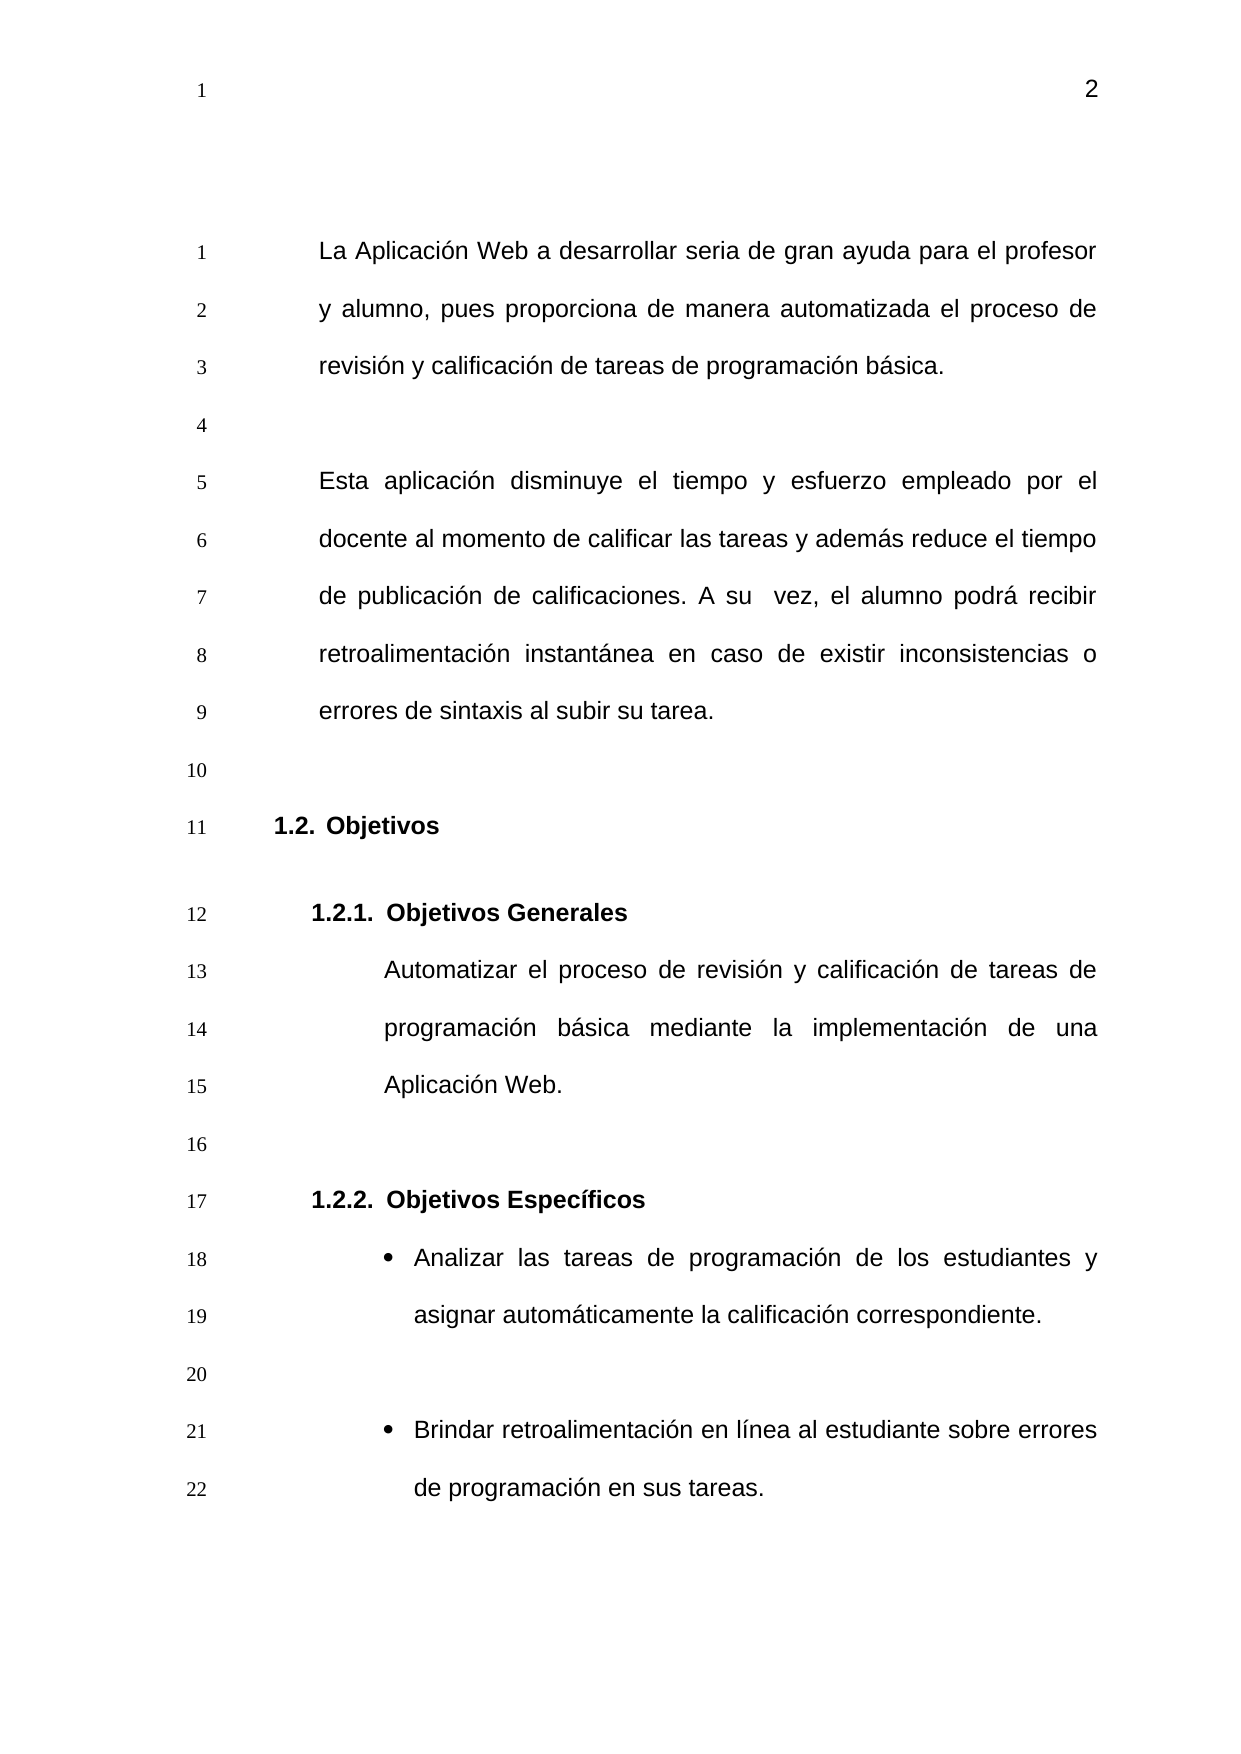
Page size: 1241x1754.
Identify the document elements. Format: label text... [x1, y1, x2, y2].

text a desarrollar seria de gran ayuda para el profesor y alumno, pues proporciona de manera automatizada el proceso de revisión y calificación de tareas de programación básica. [319, 236, 1098, 380]
list Brindar retroalimentación en línea al estudiante sobre errores de programación en sus tareas. [384, 1415, 1098, 1501]
list Objetivos [274, 811, 1098, 840]
list Analizar las tareas de programación de los estudiantes y asignar automáticamente la calificación correspondiente. [384, 1242, 1098, 1329]
text Esta aplicación disminuye el tiempo y esfuerzo empleado por el docente al momento de calificar las tareas y además reduce el tiempo de publicación de calificaciones. A su vez, el alumno podrá recibir retroalimentación instantánea en caso de existir inconsistencias o errores de sintaxis al subir su tarea. [319, 466, 1098, 725]
list Objetivos Generales [311, 897, 1098, 926]
list Objetivos Específicos [311, 1185, 1098, 1214]
text Automatizar el proceso de revisión y calificación de tareas de programación básica mediante la implementación de una Aplicación Web. [384, 955, 1098, 1099]
